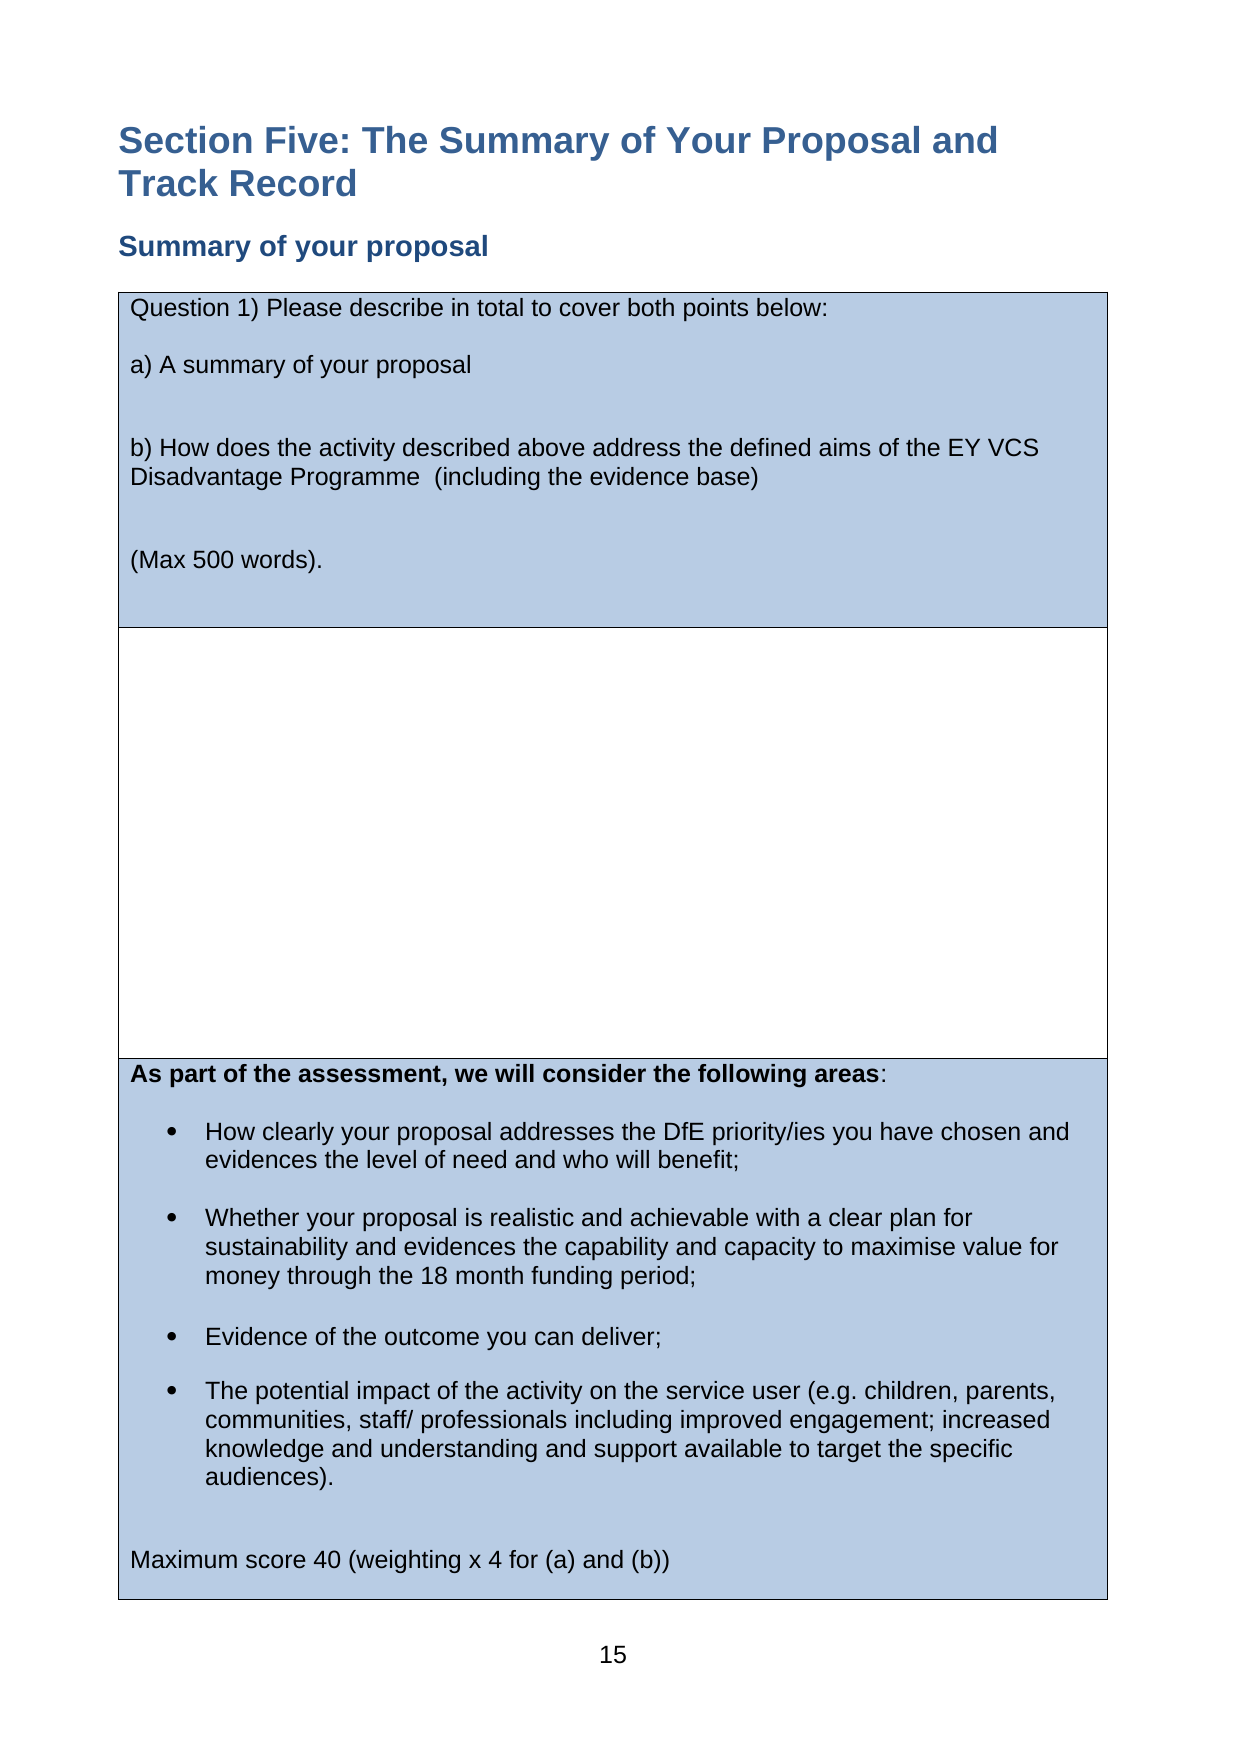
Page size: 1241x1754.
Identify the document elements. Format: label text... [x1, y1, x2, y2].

text Summary of your proposal [118, 229, 1060, 263]
table_header Question 1) Please describe in total to cover both points below: a) A summary of your proposal b) How does the activity described above address the defined aims of the EY VCS Disadvantage Programme (including the evidence base) (Max 500 words). [119, 293, 1107, 627]
table_cell As part of the assessment, we will consider the following areas: How clearly your proposal addresses the DfE priority/ies you have chosen and evidences the level of need and who will benefit; Whether your proposal is realistic and achievable with a clear plan for sustainability and evidences the capability and capacity to maximise value for money through the 18 month funding period; Evidence of the outcome you can deliver; The potential impact of the activity on the service user (e.g. children, parents, communities, staff/ professionals including improved engagement; increased knowledge and understanding and support available to target the specific audiences). Maximum score 40 (weighting x 4 for (a) and (b)) [119, 1059, 1107, 1599]
subtitle Section Five: The Summary of Your Proposal and Track Record [118, 118, 1107, 204]
table_cell [119, 628, 1107, 1058]
